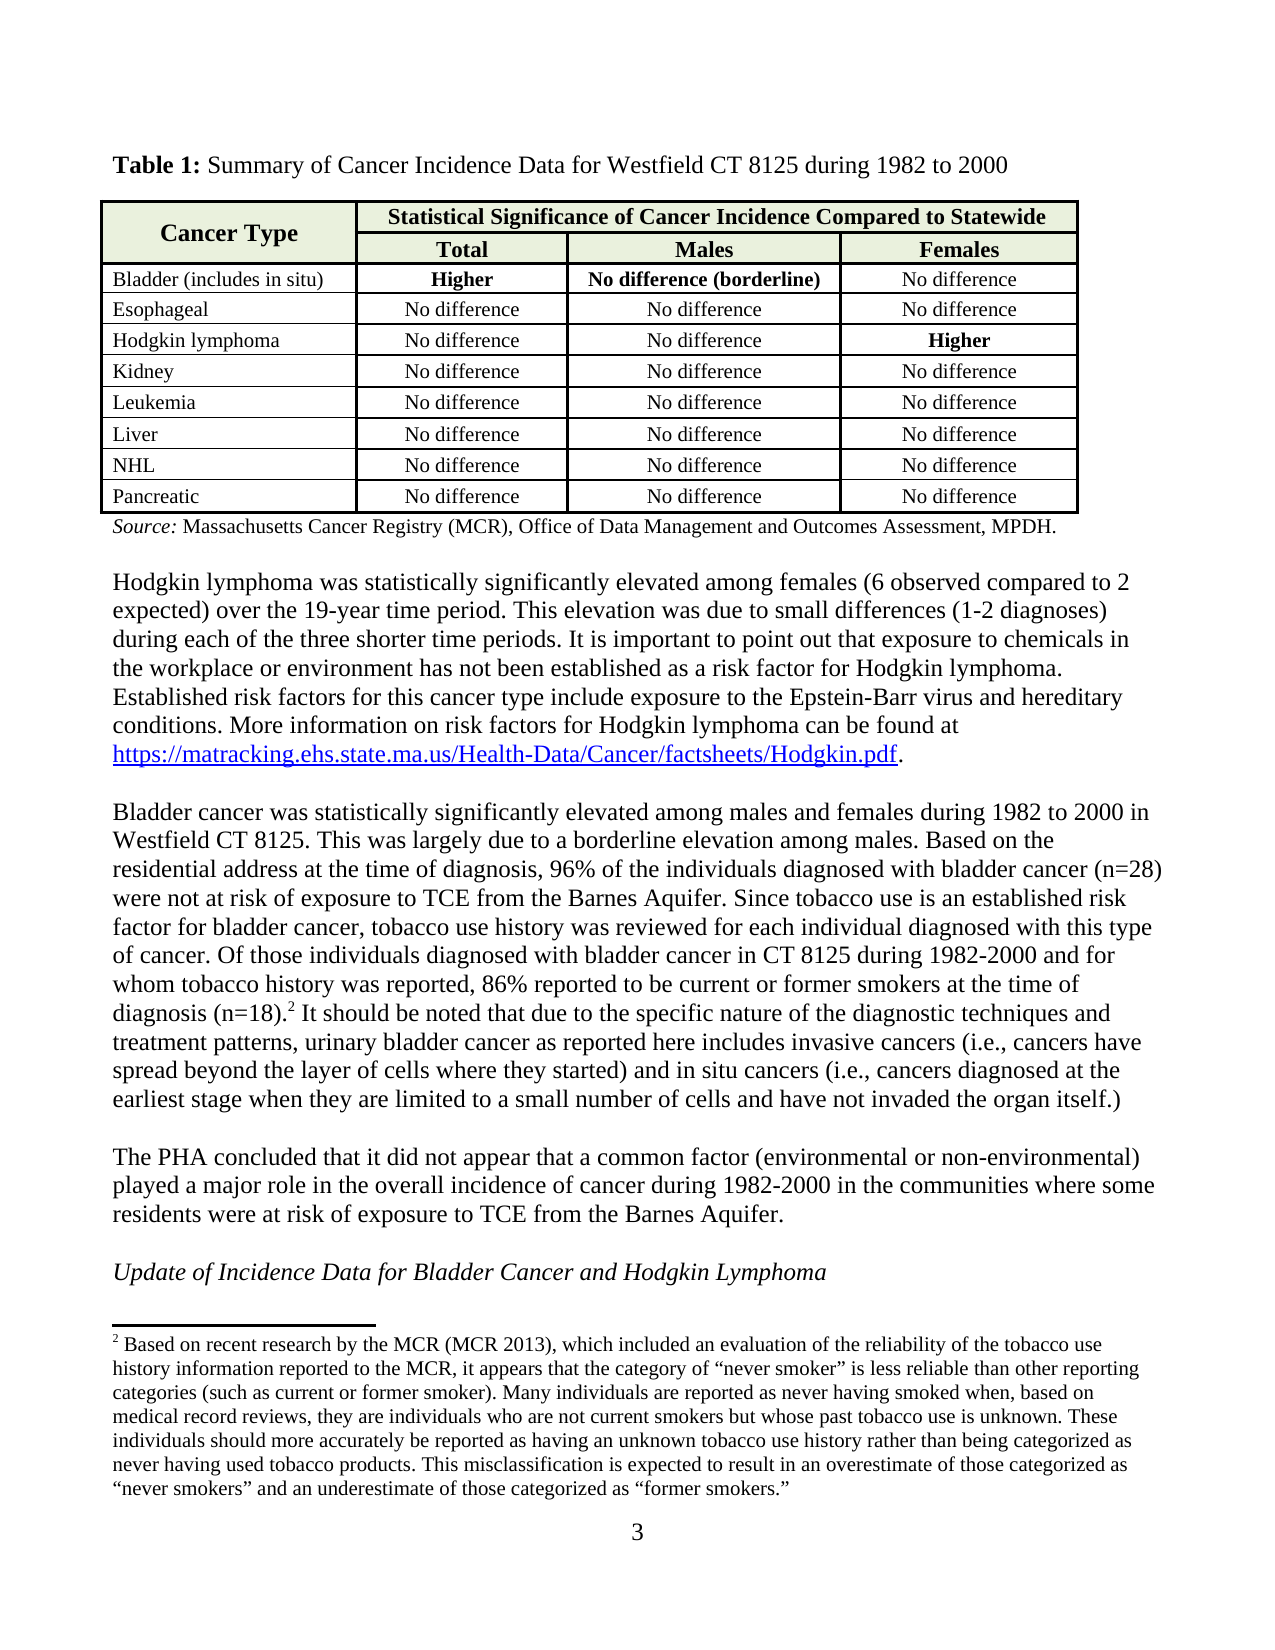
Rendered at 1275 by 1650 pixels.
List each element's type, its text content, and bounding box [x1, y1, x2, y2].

table_cell Kidney [103, 355, 355, 386]
text Update of Incidence Data for Bladder Cancer and Hodgkin Lymphoma [112, 1257, 1162, 1285]
table_cell No difference [358, 450, 566, 479]
table_cell No difference [842, 356, 1076, 386]
table_cell Females [842, 234, 1076, 262]
table_cell No difference [569, 450, 839, 479]
table_cell No difference [569, 481, 839, 511]
table_cell No difference [358, 481, 566, 511]
text Source: Massachusetts Cancer Registry (MCR), Office of Data Management and Outcomes Assessment, MPDH. [112, 514, 1162, 538]
table_cell No difference [842, 419, 1076, 448]
table_cell No difference [569, 388, 839, 417]
table_cell No difference [842, 480, 1076, 511]
text Bladder cancer was statistically significantly elevated among males and females during 1982 to 2000 in Westfield CT 8125. This was largely due to a borderline elevation among males. Based on the residential address at the time of diagnosis, 96% of the individuals diagnosed with bladder cancer (n=28) were not at risk of exposure to TCE from the Barnes Aquifer. Since tobacco use is an established risk factor for bladder cancer, tobacco use history was reviewed for each individual diagnosed with this type of cancer. Of those individuals diagnosed with bladder cancer in CT 8125 during 1982-2000 and for whom tobacco history was reported, 86% reported to be current or former smokers at the time of diagnosis (n=18). It should be noted that due to the specific nature of the diagnostic techniques and treatment patterns, urinary bladder cancer as reported here includes invasive cancers (i.e., cancers have spread beyond the layer of cells where they started) and in situ cancers (i.e., cancers diagnosed at the earliest stage when they are limited to a small number of cells and have not invaded the organ itself.) [112, 797, 1162, 1113]
table_cell Hodgkin lymphoma [103, 324, 355, 354]
table_cell Higher [358, 265, 566, 292]
table_cell No difference [569, 294, 839, 323]
text Table 1: Summary of Cancer Incidence Data for Westfield CT 8125 during 1982 to 2000 [112, 150, 1162, 179]
table_cell No difference [569, 325, 839, 354]
table_cell No difference [358, 356, 566, 386]
table_cell No difference [842, 265, 1076, 292]
table_cell Pancreatic [103, 480, 355, 511]
table_cell Males [569, 234, 839, 262]
table_cell No difference [842, 450, 1076, 479]
table_header Statistical Significance of Cancer Incidence Compared to Statewide [358, 203, 1076, 231]
table_cell Liver [103, 418, 355, 448]
table_cell NHL [103, 449, 355, 479]
table_cell No difference [569, 356, 839, 386]
table_header Cancer Type [103, 203, 355, 262]
text Hodgkin lymphoma was statistically significantly elevated among females (6 observed compared to 2 expected) over the 19-year time period. This elevation was due to small differences (1-2 diagnoses) during each of the three shorter time periods. It is important to point out that exposure to chemicals in the workplace or environment has not been established as a risk factor for Hodgkin lymphoma. Established risk factors for this cancer type include exposure to the Epstein-Barr virus and hereditary conditions. More information on risk factors for Hodgkin lymphoma can be found at https://matracking.ehs.state.ma.us/Health-Data/Cancer/factsheets/Hodgkin.pdf. [112, 567, 1162, 768]
table_cell No difference (borderline) [569, 265, 839, 292]
table_cell Esophageal [103, 293, 355, 323]
table_cell Leukemia [103, 387, 355, 417]
table_cell No difference [358, 419, 566, 448]
table_cell No difference [569, 419, 839, 448]
table_cell No difference [358, 294, 566, 323]
table_cell No difference [842, 388, 1076, 417]
table_cell No difference [358, 325, 566, 354]
table_cell Bladder (includes in situ) [103, 265, 355, 292]
table_cell Higher [842, 325, 1076, 354]
text The PHA concluded that it did not appear that a common factor (environmental or non-environmental) played a major role in the overall incidence of cancer during 1982-2000 in the communities where some residents were at risk of exposure to TCE from the Barnes Aquifer. [112, 1142, 1162, 1228]
table_cell Total [358, 234, 566, 262]
table_cell No difference [358, 388, 566, 417]
table_cell No difference [842, 294, 1076, 323]
